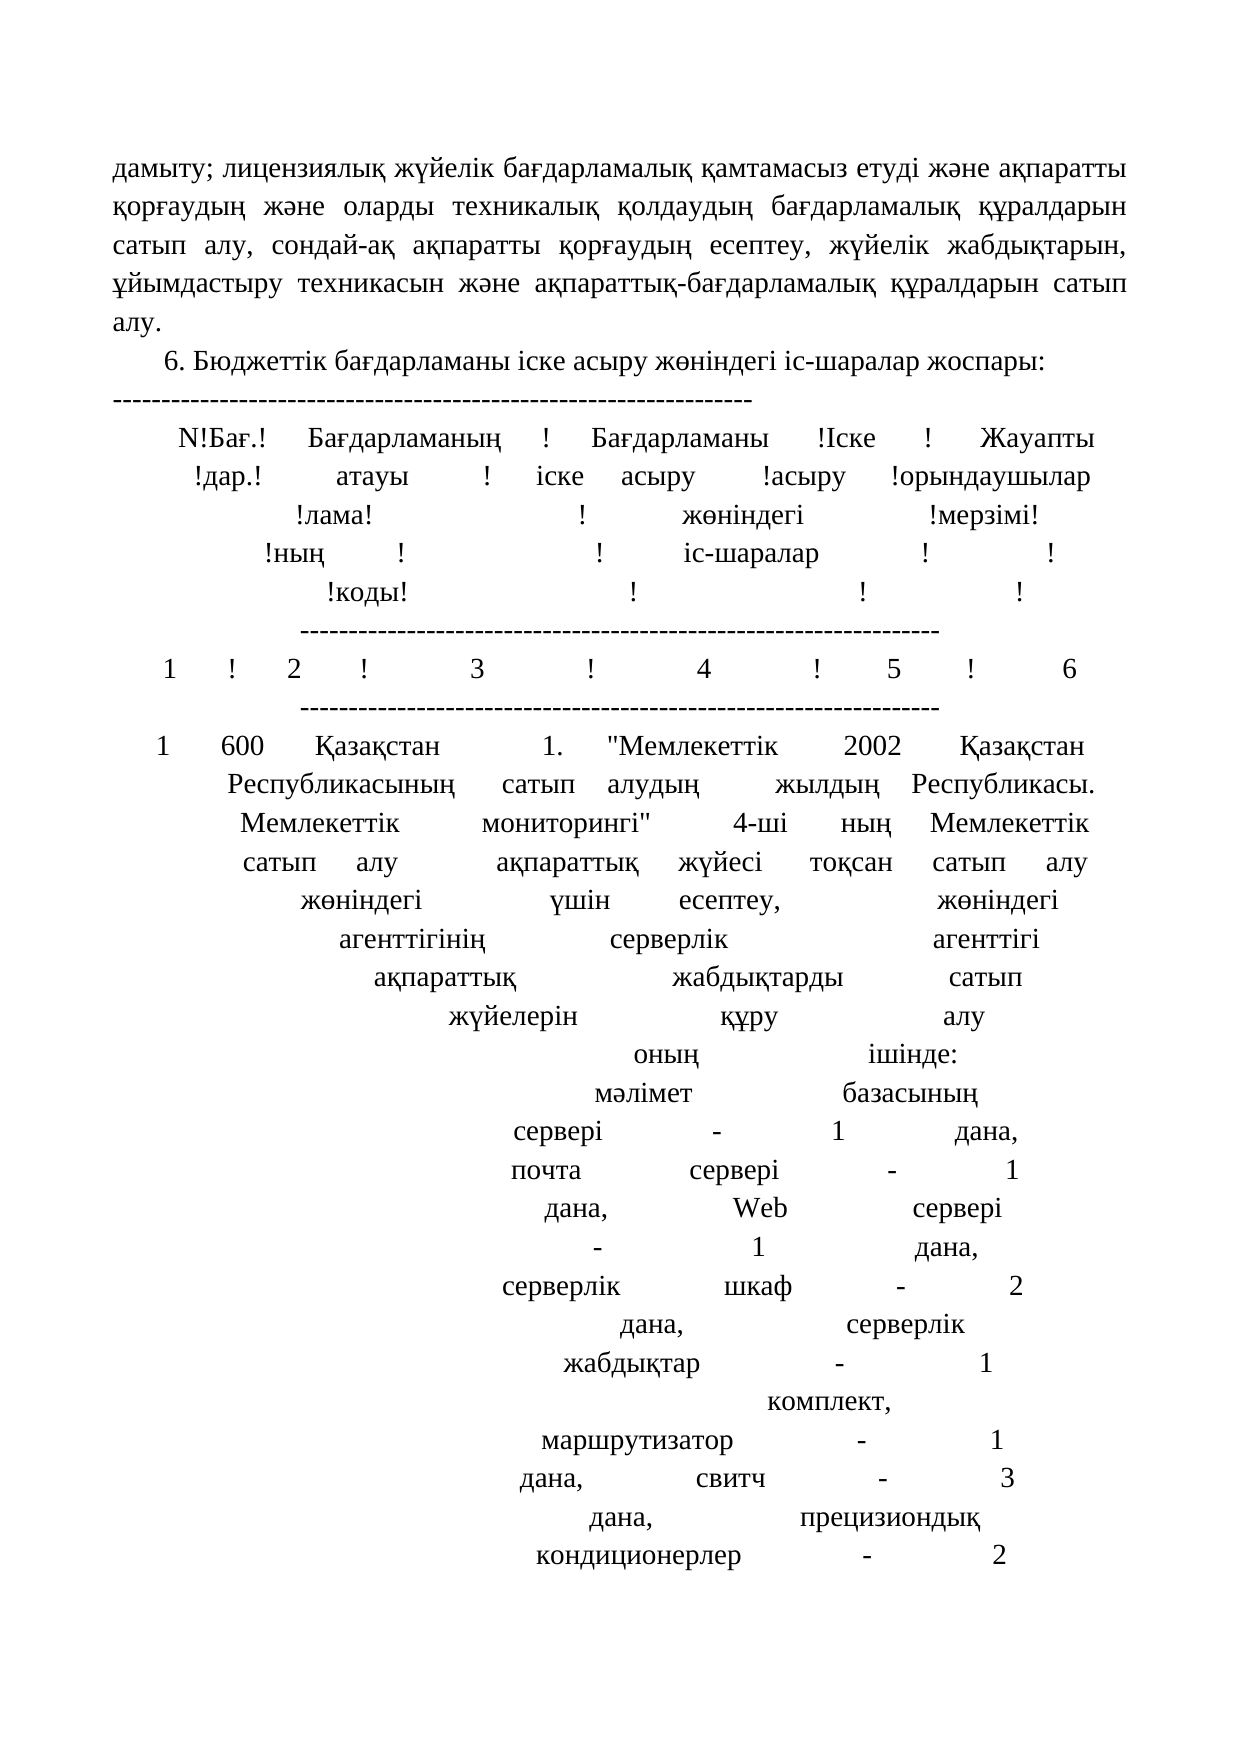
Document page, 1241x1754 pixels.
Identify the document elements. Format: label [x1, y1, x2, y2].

text [112, 381, 1128, 1571]
text [112, 150, 1128, 376]
